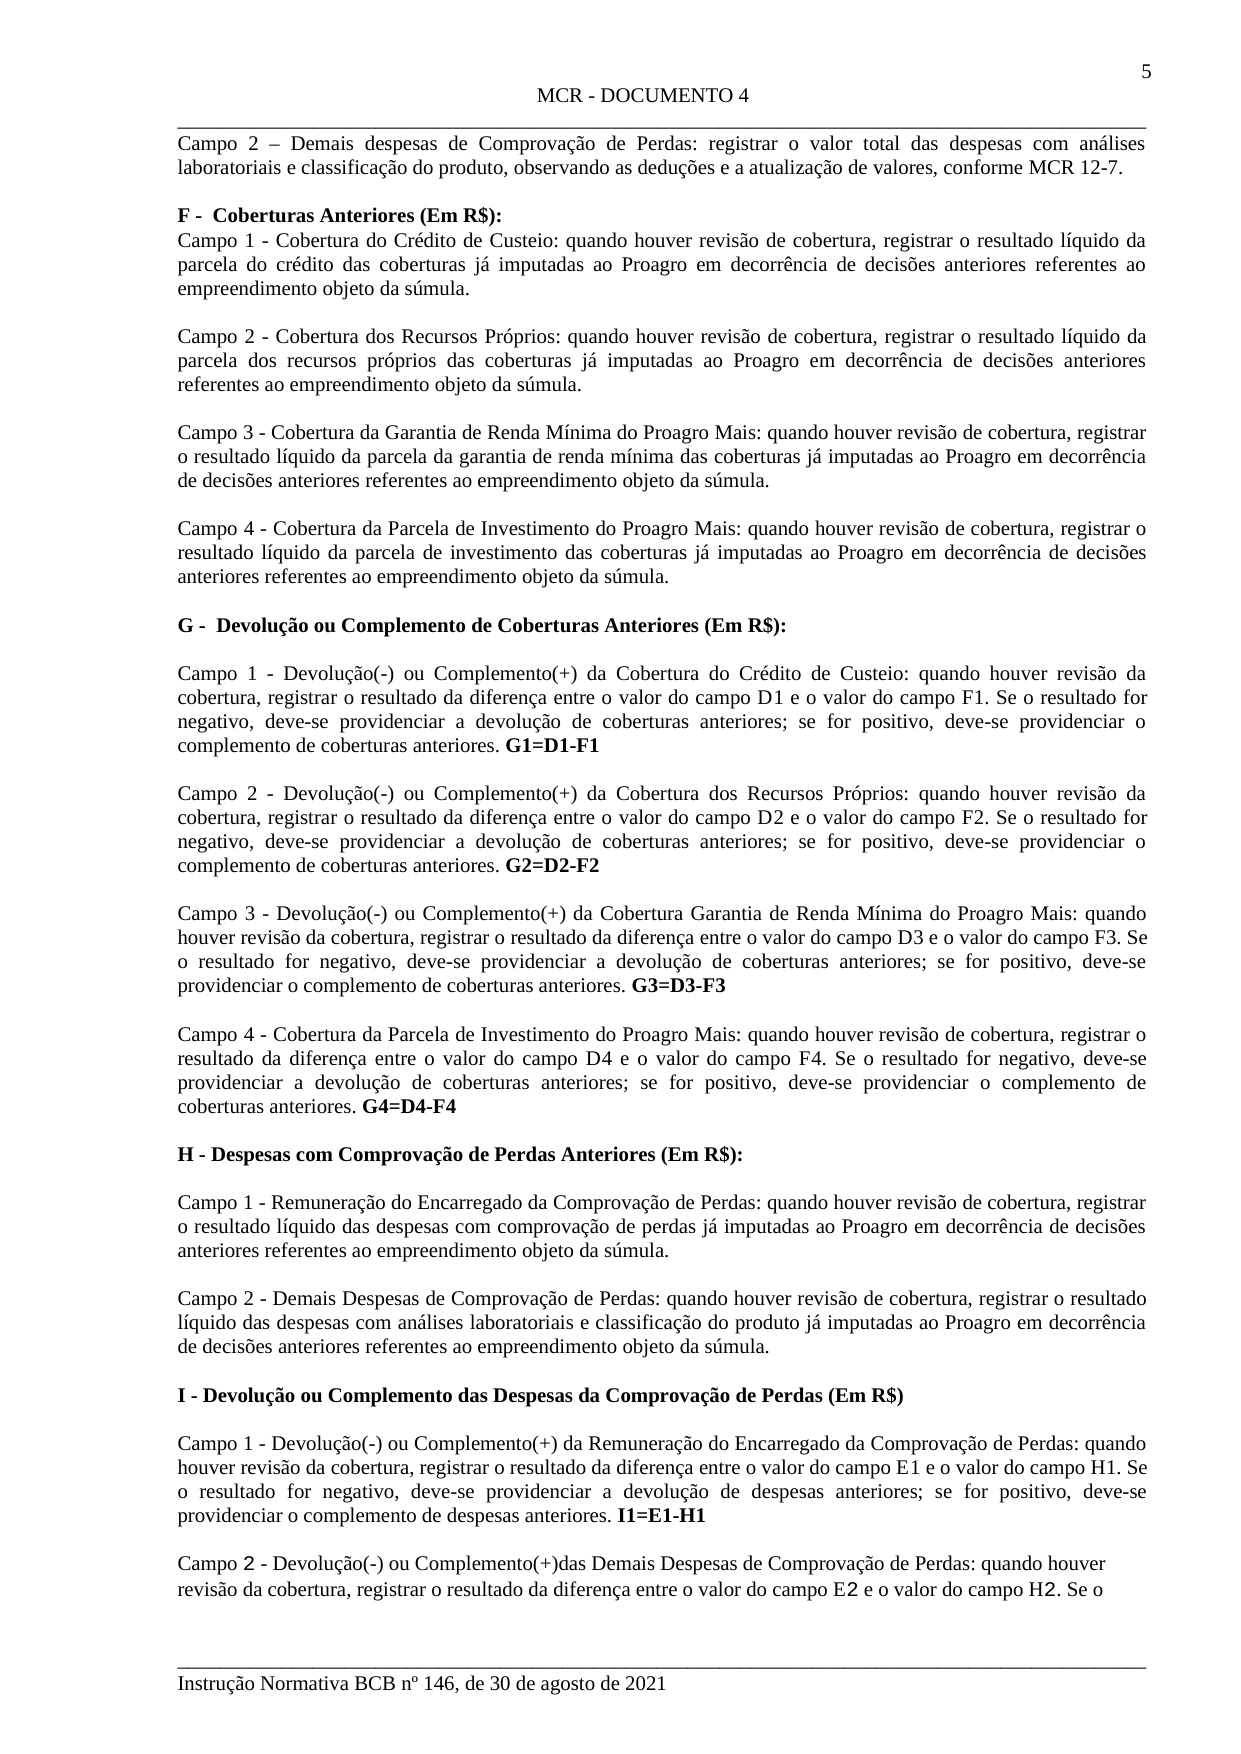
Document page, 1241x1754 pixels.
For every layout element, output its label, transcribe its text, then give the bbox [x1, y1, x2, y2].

text Campo 2 – Demais despesas de Comprovação de Perdas: registrar o valor total das despesas com análises laboratoriais e classificação do produto, observando as deduções e a atualização de valores, conforme MCR 12-7. [177, 131, 1148, 179]
text Campo 3 - Cobertura da Garantia de Renda Mínima do Proagro Mais: quando houver revisão de cobertura, registrar o resultado líquido da parcela da garantia de renda mínima das coberturas já imputadas ao Proagro em decorrência de decisões anteriores referentes ao empreendimento objeto da súmula. [177, 420, 1148, 492]
text I - Devolução ou Complemento das Despesas da Comprovação de Perdas (Em R$) [177, 1382, 1148, 1407]
text G - Devolução ou Complemento de Coberturas Anteriores (Em R$): [177, 612, 1148, 637]
text Campo 1 - Devolução(-) ou Complemento(+) da Cobertura do Crédito de Custeio: quando houver revisão da cobertura, registrar o resultado da diferença entre o valor do campo D1 e o valor do campo F1. Se o resultado for negativo, deve-se providenciar a devolução de coberturas anteriores; se for positivo, deve-se providenciar o complemento de coberturas anteriores. G1=D1-F1 [177, 661, 1148, 757]
text H - Despesas com Comprovação de Perdas Anteriores (Em R$): [177, 1142, 1148, 1166]
text F - Coberturas Anteriores (Em R$): [177, 203, 1148, 227]
text Campo 1 - Devolução(-) ou Complemento(+) da Remuneração do Encarregado da Comprovação de Perdas: quando houver revisão da cobertura, registrar o resultado da diferença entre o valor do campo E1 e o valor do campo H1. Se o resultado for negativo, deve-se providenciar a devolução de despesas anteriores; se for positivo, deve-se providenciar o complemento de despesas anteriores. I1=E1-H1 [177, 1431, 1148, 1527]
text Campo 2 - Demais Despesas de Comprovação de Perdas: quando houver revisão de cobertura, registrar o resultado líquido das despesas com análises laboratoriais e classificação do produto já imputadas ao Proagro em decorrência de decisões anteriores referentes ao empreendimento objeto da súmula. [177, 1286, 1148, 1358]
text Campo 2 - Devolução(-) ou Complemento(+) da Cobertura dos Recursos Próprios: quando houver revisão da cobertura, registrar o resultado da diferença entre o valor do campo D2 e o valor do campo F2. Se o resultado for negativo, deve-se providenciar a devolução de coberturas anteriores; se for positivo, deve-se providenciar o complemento de coberturas anteriores. G2=D2-F2 [177, 781, 1148, 877]
text Campo 4 - Cobertura da Parcela de Investimento do Proagro Mais: quando houver revisão de cobertura, registrar o resultado líquido da parcela de investimento das coberturas já imputadas ao Proagro em decorrência de decisões anteriores referentes ao empreendimento objeto da súmula. [177, 516, 1148, 588]
text Campo 1 - Cobertura do Crédito de Custeio: quando houver revisão de cobertura, registrar o resultado líquido da parcela do crédito das coberturas já imputadas ao Proagro em decorrência de decisões anteriores referentes ao empreendimento objeto da súmula. [177, 227, 1148, 300]
text Campo 2 - Cobertura dos Recursos Próprios: quando houver revisão de cobertura, registrar o resultado líquido da parcela dos recursos próprios das coberturas já imputadas ao Proagro em decorrência de decisões anteriores referentes ao empreendimento objeto da súmula. [177, 324, 1148, 396]
text Campo 3 - Devolução(-) ou Complemento(+) da Cobertura Garantia de Renda Mínima do Proagro Mais: quando houver revisão da cobertura, registrar o resultado da diferença entre o valor do campo D3 e o valor do campo F3. Se o resultado for negativo, deve-se providenciar a devolução de coberturas anteriores; se for positivo, deve-se providenciar o complemento de coberturas anteriores. G3=D3-F3 [177, 901, 1148, 997]
text Campo 1 - Remuneração do Encarregado da Comprovação de Perdas: quando houver revisão de cobertura, registrar o resultado líquido das despesas com comprovação de perdas já imputadas ao Proagro em decorrência de decisões anteriores referentes ao empreendimento objeto da súmula. [177, 1190, 1148, 1262]
text Campo 4 - Cobertura da Parcela de Investimento do Proagro Mais: quando houver revisão de cobertura, registrar o resultado da diferença entre o valor do campo D4 e o valor do campo F4. Se o resultado for negativo, deve-se providenciar a devolução de coberturas anteriores; se for positivo, deve-se providenciar o complemento de coberturas anteriores. G4=D4-F4 [177, 1022, 1148, 1118]
